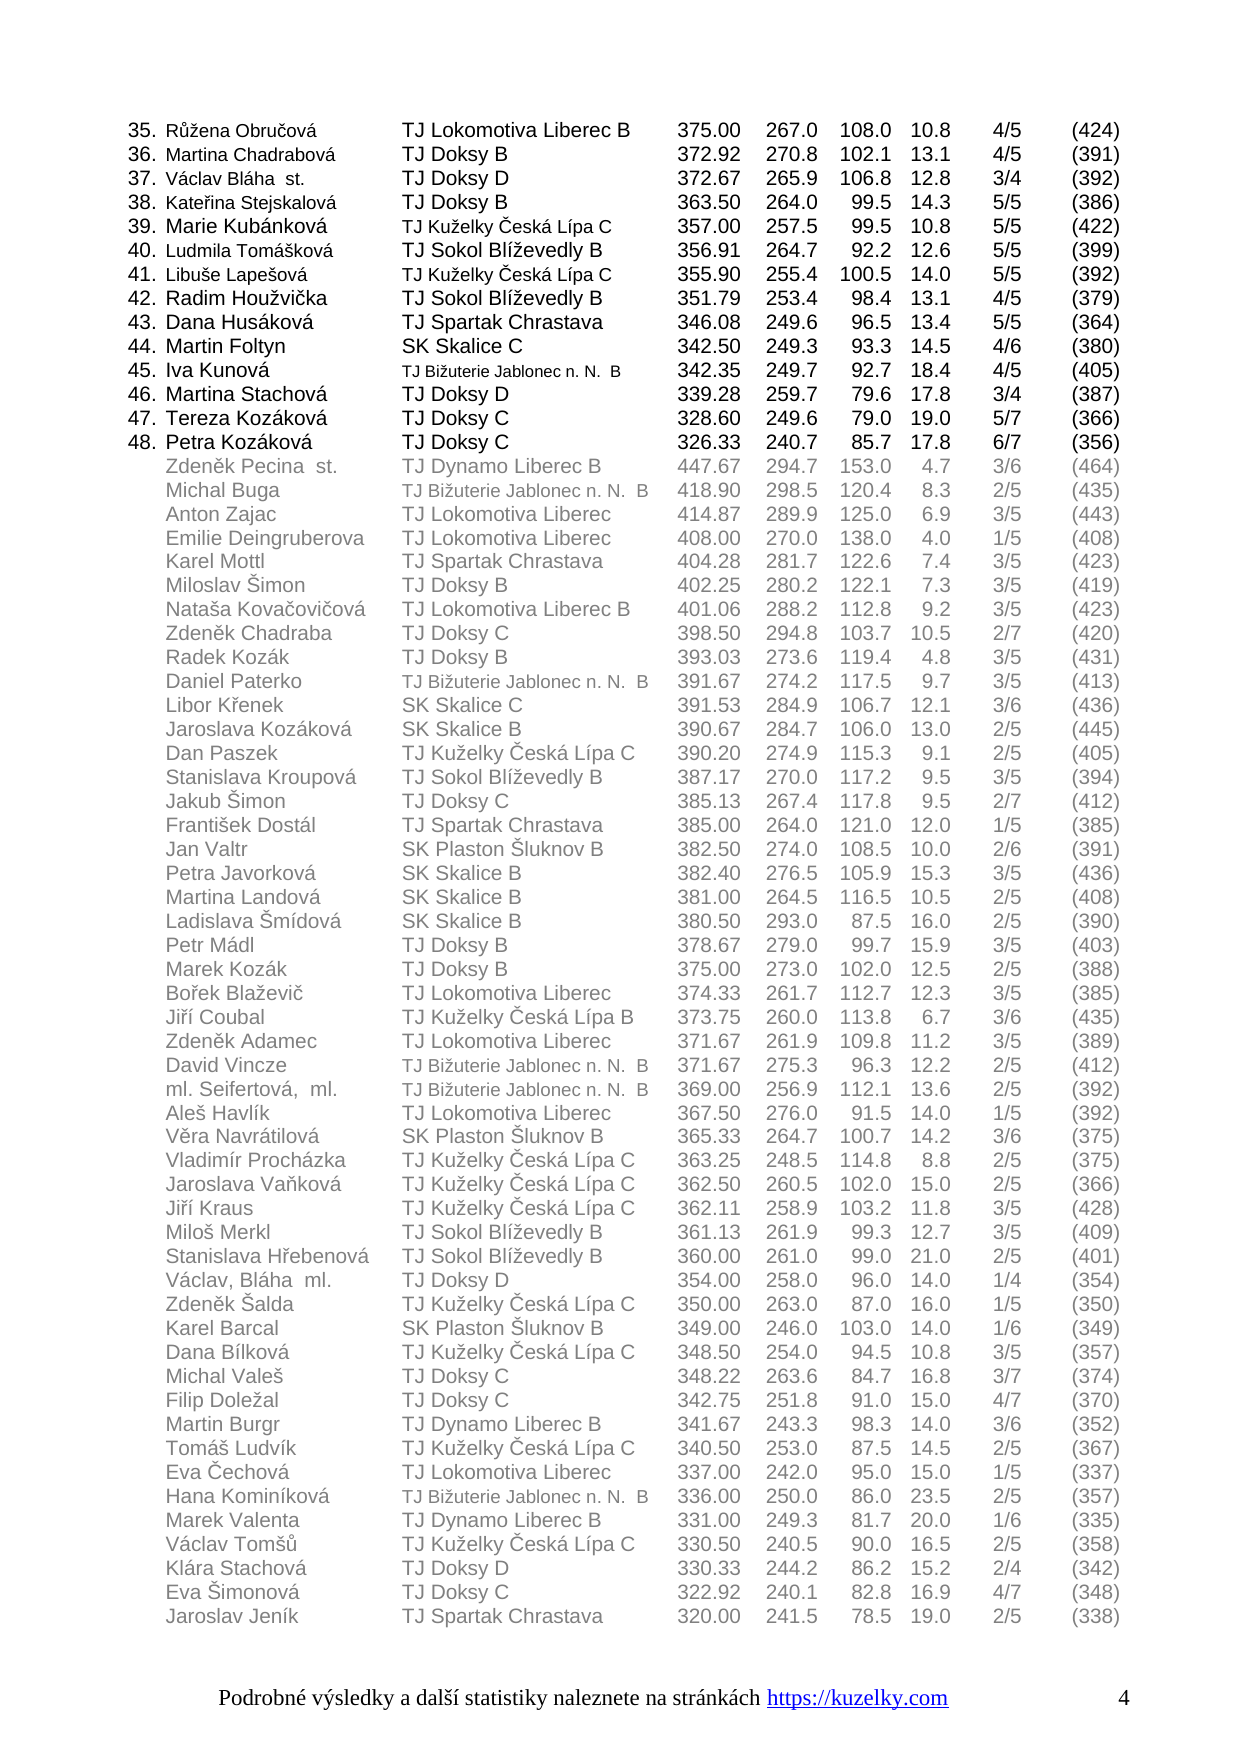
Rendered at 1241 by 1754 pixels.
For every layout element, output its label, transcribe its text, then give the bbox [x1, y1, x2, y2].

text David Vincze TJ Bižuterie Jablonec n. N. B 371.67 275.3 96.3 12.2 2/5 (412) [106, 1052, 1134, 1076]
text Filip Doležal TJ Doksy C 342.75 251.8 91.0 15.0 4/7 (370) [106, 1388, 1134, 1412]
text 48. Petra Kozáková TJ Doksy C 326.33 240.7 85.7 17.8 6/7 (356) [106, 429, 1134, 453]
text Martina Landová SK Skalice B 381.00 264.5 116.5 10.5 2/5 (408) [106, 885, 1134, 909]
text Radek Kozák TJ Doksy B 393.03 273.6 119.4 4.8 3/5 (431) [106, 645, 1134, 669]
text Petr Mádl TJ Doksy B 378.67 279.0 99.7 15.9 3/5 (403) [106, 933, 1134, 957]
text Anton Zajac TJ Lokomotiva Liberec 414.87 289.9 125.0 6.9 3/5 (443) [106, 501, 1134, 525]
text Věra Navrátilová SK Plaston Šluknov B 365.33 264.7 100.7 14.2 3/6 (375) [106, 1124, 1134, 1148]
text Eva Čechová TJ Lokomotiva Liberec 337.00 242.0 95.0 15.0 1/5 (337) [106, 1460, 1134, 1484]
text Hana Kominíková TJ Bižuterie Jablonec n. N. B 336.00 250.0 86.0 23.5 2/5 (357) [106, 1484, 1134, 1508]
text Václav, Bláha ml. TJ Doksy D 354.00 258.0 96.0 14.0 1/4 (354) [106, 1268, 1134, 1292]
text 38. Kateřina Stejskalová TJ Doksy B 363.50 264.0 99.5 14.3 5/5 (386) [106, 190, 1134, 214]
text 41. Libuše Lapešová TJ Kuželky Česká Lípa C 355.90 255.4 100.5 14.0 5/5 (392) [106, 262, 1134, 286]
text 42. Radim Houžvička TJ Sokol Blíževedly B 351.79 253.4 98.4 13.1 4/5 (379) [106, 286, 1134, 310]
text Václav Tomšů TJ Kuželky Česká Lípa C 330.50 240.5 90.0 16.5 2/5 (358) [106, 1532, 1134, 1556]
text Zdeněk Šalda TJ Kuželky Česká Lípa C 350.00 263.0 87.0 16.0 1/5 (350) [106, 1292, 1134, 1316]
text 39. Marie Kubánková TJ Kuželky Česká Lípa C 357.00 257.5 99.5 10.8 5/5 (422) [106, 214, 1134, 238]
text Jaroslava Kozáková SK Skalice B 390.67 284.7 106.0 13.0 2/5 (445) [106, 717, 1134, 741]
text 36. Martina Chadrabová TJ Doksy B 372.92 270.8 102.1 13.1 4/5 (391) [106, 142, 1134, 166]
text Bořek Blaževič TJ Lokomotiva Liberec 374.33 261.7 112.7 12.3 3/5 (385) [106, 981, 1134, 1004]
text Miloš Merkl TJ Sokol Blíževedly B 361.13 261.9 99.3 12.7 3/5 (409) [106, 1220, 1134, 1244]
text Vladimír Procházka TJ Kuželky Česká Lípa C 363.25 248.5 114.8 8.8 2/5 (375) [106, 1148, 1134, 1172]
text Dana Bílková TJ Kuželky Česká Lípa C 348.50 254.0 94.5 10.8 3/5 (357) [106, 1340, 1134, 1364]
text Tomáš Ludvík TJ Kuželky Česká Lípa C 340.50 253.0 87.5 14.5 2/5 (367) [106, 1436, 1134, 1460]
text Stanislava Kroupová TJ Sokol Blíževedly B 387.17 270.0 117.2 9.5 3/5 (394) [106, 765, 1134, 789]
text 40. Ludmila Tomášková TJ Sokol Blíževedly B 356.91 264.7 92.2 12.6 5/5 (399) [106, 238, 1134, 262]
text Jan Valtr SK Plaston Šluknov B 382.50 274.0 108.5 10.0 2/6 (391) [106, 837, 1134, 861]
text Ladislava Šmídová SK Skalice B 380.50 293.0 87.5 16.0 2/5 (390) [106, 909, 1134, 933]
text 47. Tereza Kozáková TJ Doksy C 328.60 249.6 79.0 19.0 5/7 (366) [106, 406, 1134, 429]
text 45. Iva Kunová TJ Bižuterie Jablonec n. N. B 342.35 249.7 92.7 18.4 4/5 (405) [106, 358, 1134, 382]
text František Dostál TJ Spartak Chrastava 385.00 264.0 121.0 12.0 1/5 (385) [106, 813, 1134, 837]
text Klára Stachová TJ Doksy D 330.33 244.2 86.2 15.2 2/4 (342) [106, 1556, 1134, 1579]
text Zdeněk Pecina st. TJ Dynamo Liberec B 447.67 294.7 153.0 4.7 3/6 (464) [106, 453, 1134, 477]
text Miloslav Šimon TJ Doksy B 402.25 280.2 122.1 7.3 3/5 (419) [106, 573, 1134, 597]
text Michal Buga TJ Bižuterie Jablonec n. N. B 418.90 298.5 120.4 8.3 2/5 (435) [106, 477, 1134, 501]
text Jaroslava Vaňková TJ Kuželky Česká Lípa C 362.50 260.5 102.0 15.0 2/5 (366) [106, 1172, 1134, 1196]
text Zdeněk Adamec TJ Lokomotiva Liberec 371.67 261.9 109.8 11.2 3/5 (389) [106, 1028, 1134, 1052]
text Jaroslav Jeník TJ Spartak Chrastava 320.00 241.5 78.5 19.0 2/5 (338) [106, 1603, 1134, 1627]
text Emilie Deingruberova TJ Lokomotiva Liberec 408.00 270.0 138.0 4.0 1/5 (408) [106, 525, 1134, 549]
text Dan Paszek TJ Kuželky Česká Lípa C 390.20 274.9 115.3 9.1 2/5 (405) [106, 741, 1134, 765]
text Nataša Kovačovičová TJ Lokomotiva Liberec B 401.06 288.2 112.8 9.2 3/5 (423) [106, 597, 1134, 621]
text Karel Mottl TJ Spartak Chrastava 404.28 281.7 122.6 7.4 3/5 (423) [106, 549, 1134, 573]
text Marek Kozák TJ Doksy B 375.00 273.0 102.0 12.5 2/5 (388) [106, 957, 1134, 981]
text ml. Seifertová, ml. TJ Bižuterie Jablonec n. N. B 369.00 256.9 112.1 13.6 2/5 (392) [106, 1076, 1134, 1100]
text Jiří Coubal TJ Kuželky Česká Lípa B 373.75 260.0 113.8 6.7 3/6 (435) [106, 1004, 1134, 1028]
text Marek Valenta TJ Dynamo Liberec B 331.00 249.3 81.7 20.0 1/6 (335) [106, 1508, 1134, 1532]
text 43. Dana Husáková TJ Spartak Chrastava 346.08 249.6 96.5 13.4 5/5 (364) [106, 310, 1134, 334]
text Zdeněk Chadraba TJ Doksy C 398.50 294.8 103.7 10.5 2/7 (420) [106, 621, 1134, 645]
text Stanislava Hřebenová TJ Sokol Blíževedly B 360.00 261.0 99.0 21.0 2/5 (401) [106, 1244, 1134, 1268]
text Aleš Havlík TJ Lokomotiva Liberec 367.50 276.0 91.5 14.0 1/5 (392) [106, 1100, 1134, 1124]
text 35. Růžena Obručová TJ Lokomotiva Liberec B 375.00 267.0 108.0 10.8 4/5 (424) [106, 118, 1134, 142]
text 46. Martina Stachová TJ Doksy D 339.28 259.7 79.6 17.8 3/4 (387) [106, 382, 1134, 406]
text Eva Šimonová TJ Doksy C 322.92 240.1 82.8 16.9 4/7 (348) [106, 1579, 1134, 1603]
text Martin Burgr TJ Dynamo Liberec B 341.67 243.3 98.3 14.0 3/6 (352) [106, 1412, 1134, 1436]
text Jiří Kraus TJ Kuželky Česká Lípa C 362.11 258.9 103.2 11.8 3/5 (428) [106, 1196, 1134, 1220]
text Libor Křenek SK Skalice C 391.53 284.9 106.7 12.1 3/6 (436) [106, 693, 1134, 717]
text Michal Valeš TJ Doksy C 348.22 263.6 84.7 16.8 3/7 (374) [106, 1364, 1134, 1388]
text 37. Václav Bláha st. TJ Doksy D 372.67 265.9 106.8 12.8 3/4 (392) [106, 166, 1134, 190]
text Petra Javorková SK Skalice B 382.40 276.5 105.9 15.3 3/5 (436) [106, 861, 1134, 885]
text Daniel Paterko TJ Bižuterie Jablonec n. N. B 391.67 274.2 117.5 9.7 3/5 (413) [106, 669, 1134, 693]
text Karel Barcal SK Plaston Šluknov B 349.00 246.0 103.0 14.0 1/6 (349) [106, 1316, 1134, 1340]
text Jakub Šimon TJ Doksy C 385.13 267.4 117.8 9.5 2/7 (412) [106, 789, 1134, 813]
text 44. Martin Foltyn SK Skalice C 342.50 249.3 93.3 14.5 4/6 (380) [106, 334, 1134, 358]
